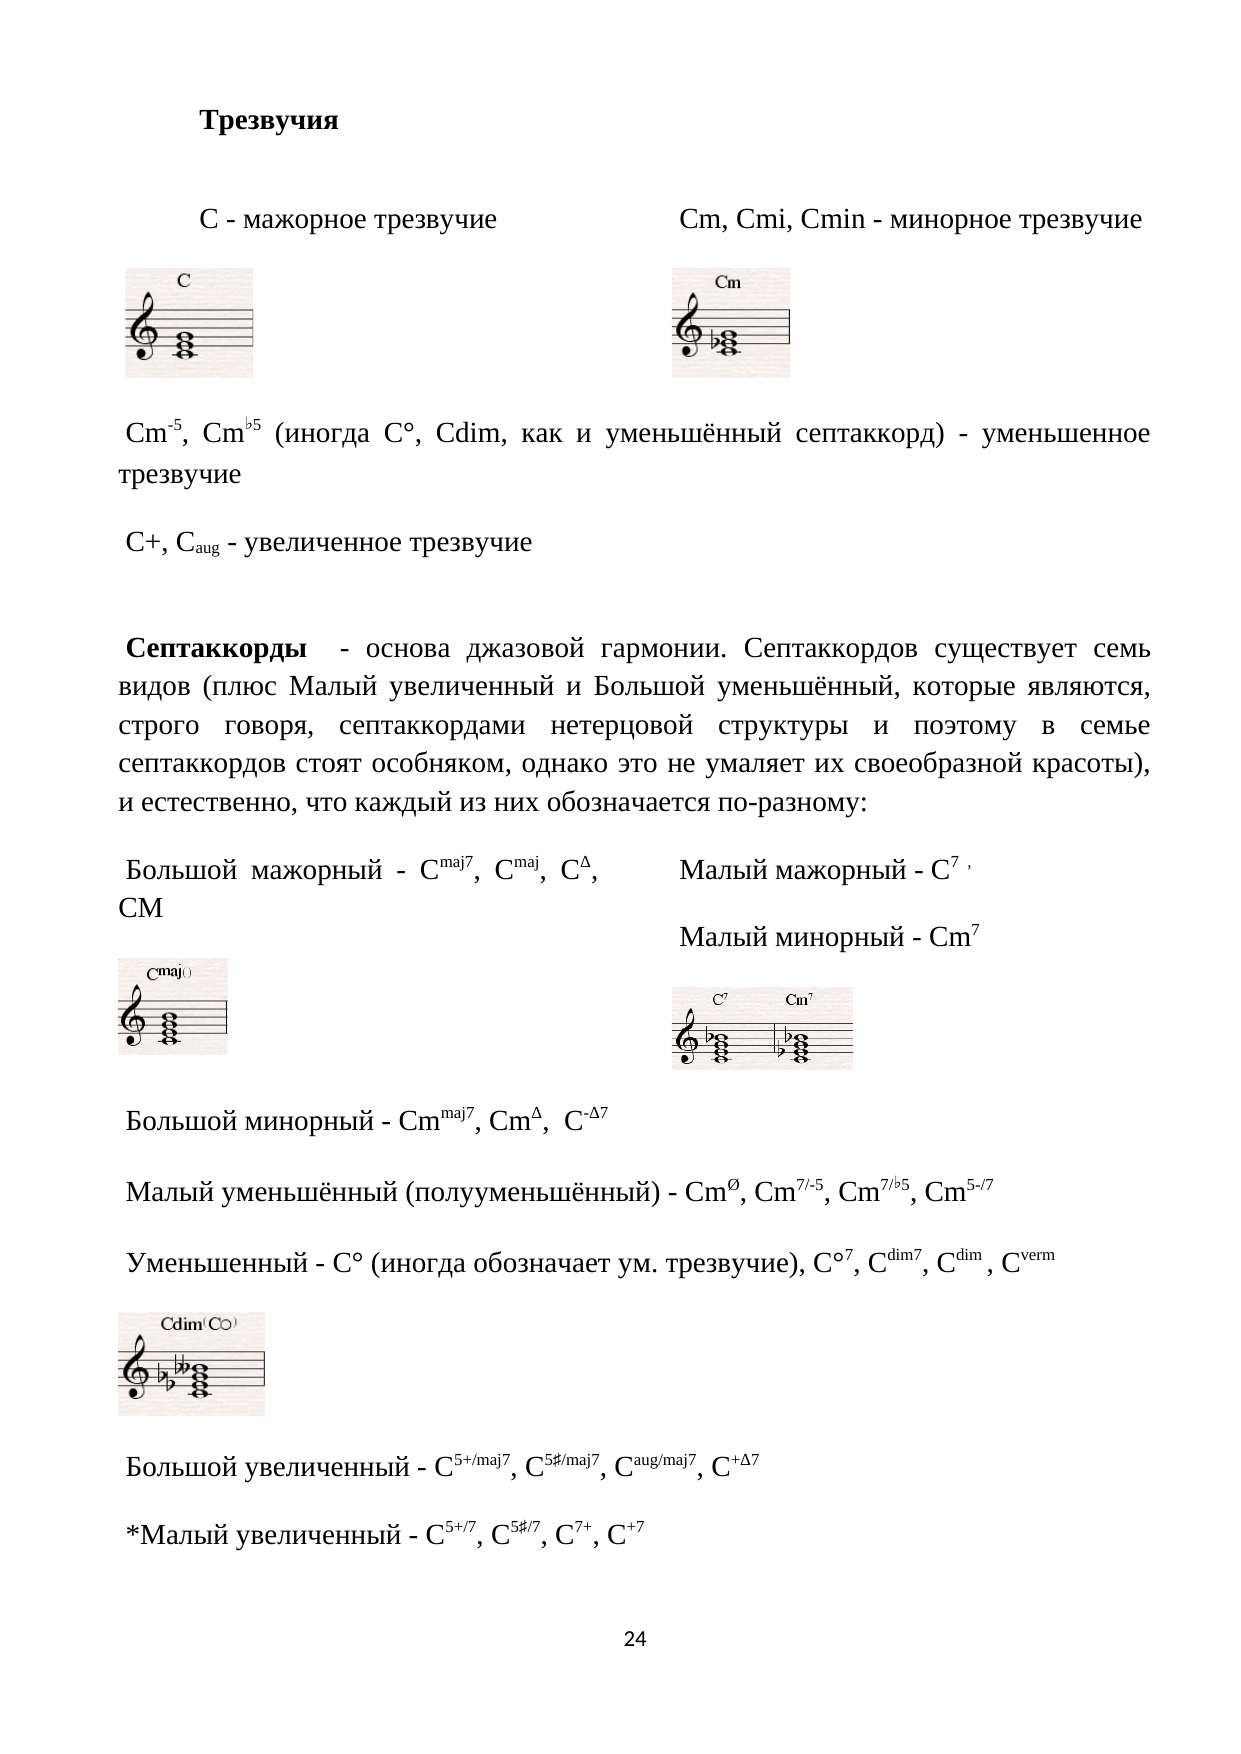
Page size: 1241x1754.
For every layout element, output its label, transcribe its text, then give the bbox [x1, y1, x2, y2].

picture [118, 958, 228, 1055]
text Трезвучия [118, 102, 1152, 167]
text Большой увеличенный - C5+/maj7, C5♯/maj7, Сaug/maj7, C+Δ7 [118, 1449, 1152, 1483]
text Септаккорды - основа джазовой гармонии. Септаккордов существует семь видов (плюс Малый увеличенный и Большой уменьшённый, которые являются, строго говоря, септаккордами нетерцовой структуры и поэтому в семье септаккордов стоят особняком, однако это не умаляет их своеобразной красоты), и естественно, что каждый из них обозначается по-разному: [118, 591, 1152, 818]
text C - мажорное трезвучие [118, 201, 598, 234]
text Малый мажорный - C7 , [672, 852, 1152, 885]
text Большой минорный - Cmmaj7, CmΔ, C-Δ7 [118, 1103, 1152, 1136]
text Малый минорный - Cm7 [672, 919, 1152, 953]
picture [671, 268, 791, 378]
picture [671, 987, 853, 1070]
picture [125, 268, 254, 378]
text Cm, Cmi, Cmin - минорное трезвучие [672, 201, 1152, 234]
text Большой мажорный - Cmaj7, Cmaj, CΔ, CM [118, 852, 598, 924]
text Cm-5, Cm♭5 (иногда C°, Сdim, как и уменьшённый септаккорд) - уменьшенное трезвучие [118, 411, 1152, 489]
text *Малый увеличенный - C5+/7, C5♯/7, C7+, C+7 [118, 1517, 1152, 1551]
text Уменьшенный - C° (иногда обозначает ум. трезвучие), C°7, Cdim7, Cdim , Cverm [118, 1245, 1152, 1279]
picture [118, 1312, 266, 1416]
text С+, Caug - увеличенное трезвучие [118, 524, 1152, 557]
text Малый уменьшённый (полууменьшённый) - CmØ, Cm7/-5, Cm7/♭5, Cm5-/7 [118, 1170, 1152, 1210]
